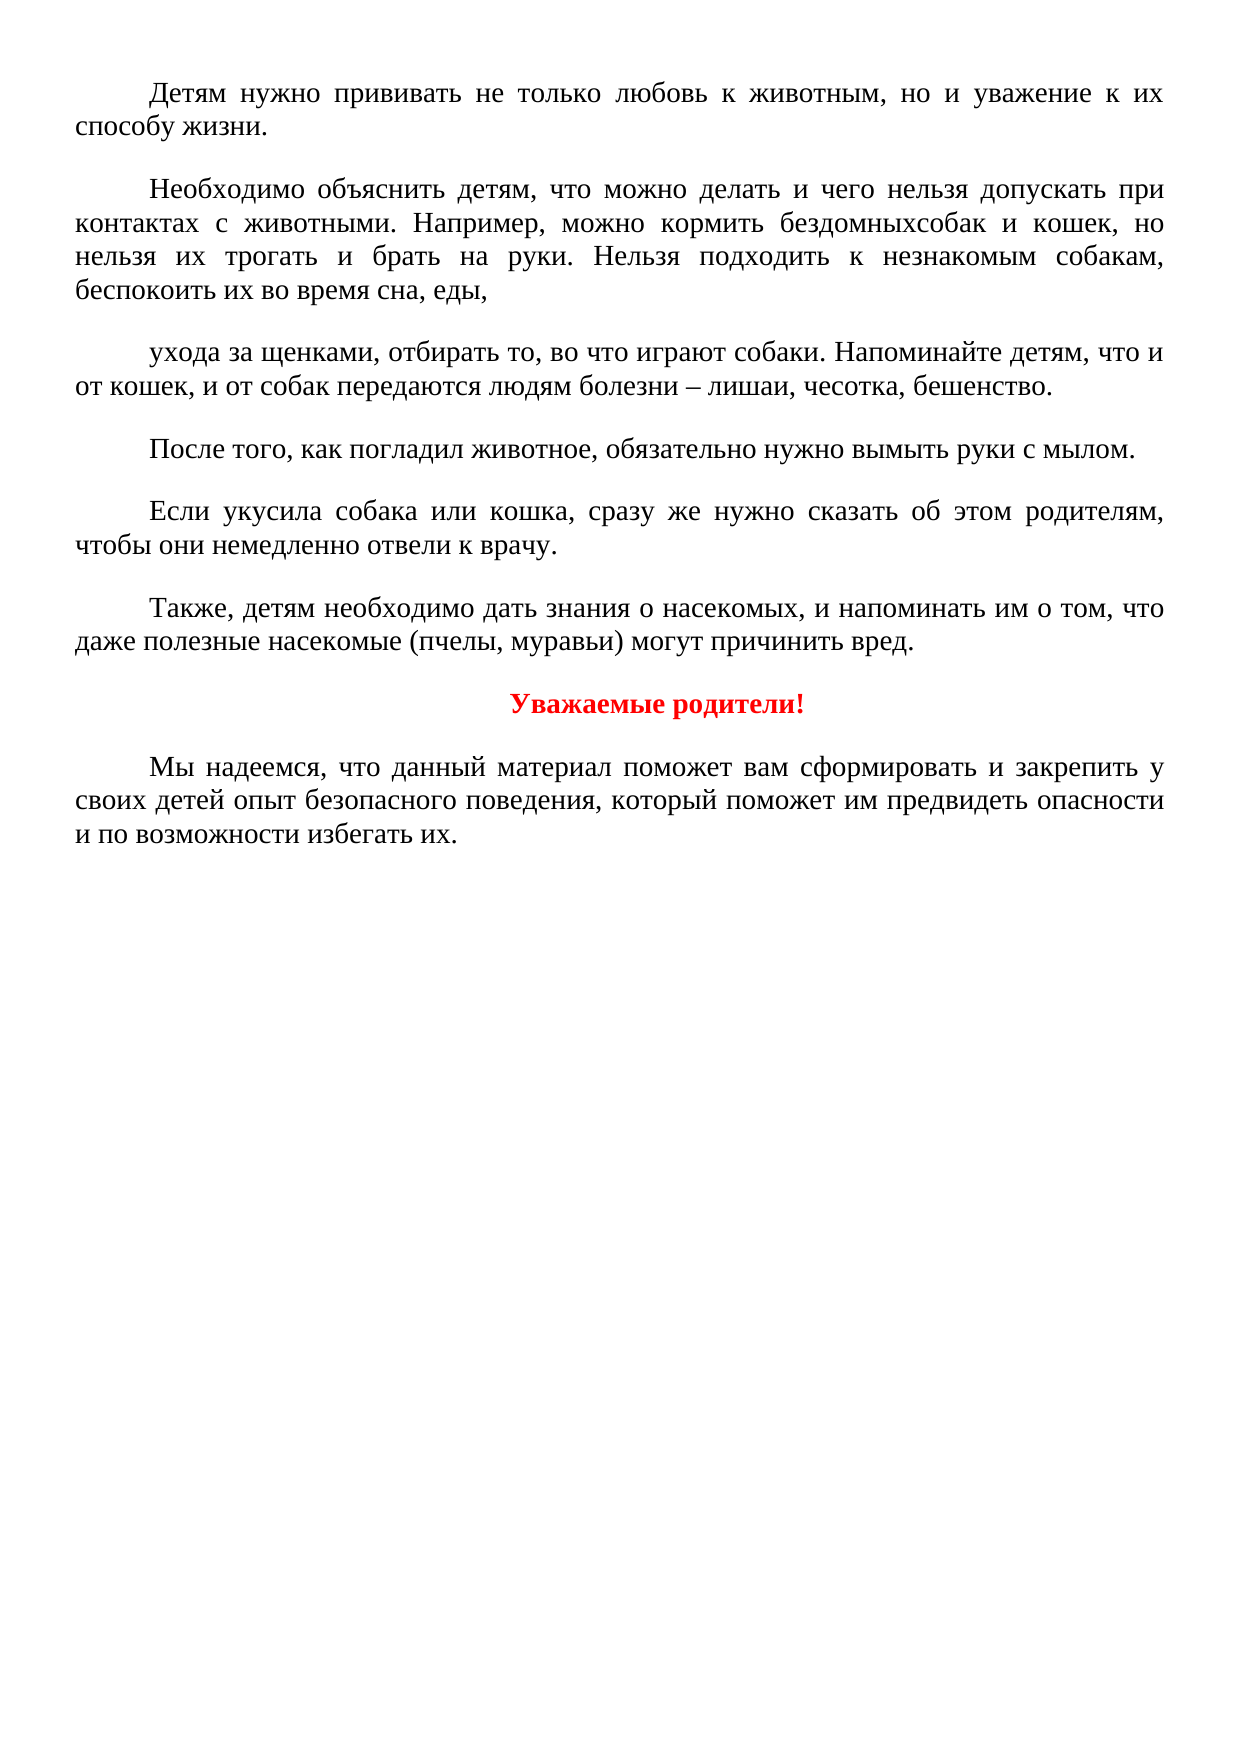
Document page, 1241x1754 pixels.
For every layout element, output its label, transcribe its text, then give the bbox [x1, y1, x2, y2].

text ухода за щенками, отбирать то, во что играют собаки. Напоминайте детям, что и от кошек, и от собак передаются людям болезни – лишаи, чесотка, бешенство. [75, 334, 1165, 402]
text Уважаемые родители! [75, 686, 1165, 719]
text Также, детям необходимо дать знания о насекомых, и напоминать им о том, что даже полезные насекомые (пчелы, муравьи) могут причинить вред. [75, 590, 1165, 657]
text После того, как погладил животное, обязательно нужно вымыть руки с мылом. [75, 431, 1165, 464]
text Если укусила собака или кошка, сразу же нужно сказать об этом родителям, чтобы они немедленно отвели к врачу. [75, 493, 1165, 561]
text Мы надеемся, что данный материал поможет вам сформировать и закрепить у своих детей опыт безопасного поведения, который поможет им предвидеть опасности и по возможности избегать их. [75, 749, 1165, 849]
text Детям нужно прививать не только любовь к животным, но и уважение к их способу жизни. [75, 75, 1165, 142]
text Необходимо объяснить детям, что можно делать и чего нельзя допускать при контактах с животными. Например, можно кормить бездомныхсобак и кошек, но нельзя их трогать и брать на руки. Нельзя подходить к незнакомым собакам, беспокоить их во время сна, еды, [75, 171, 1165, 305]
